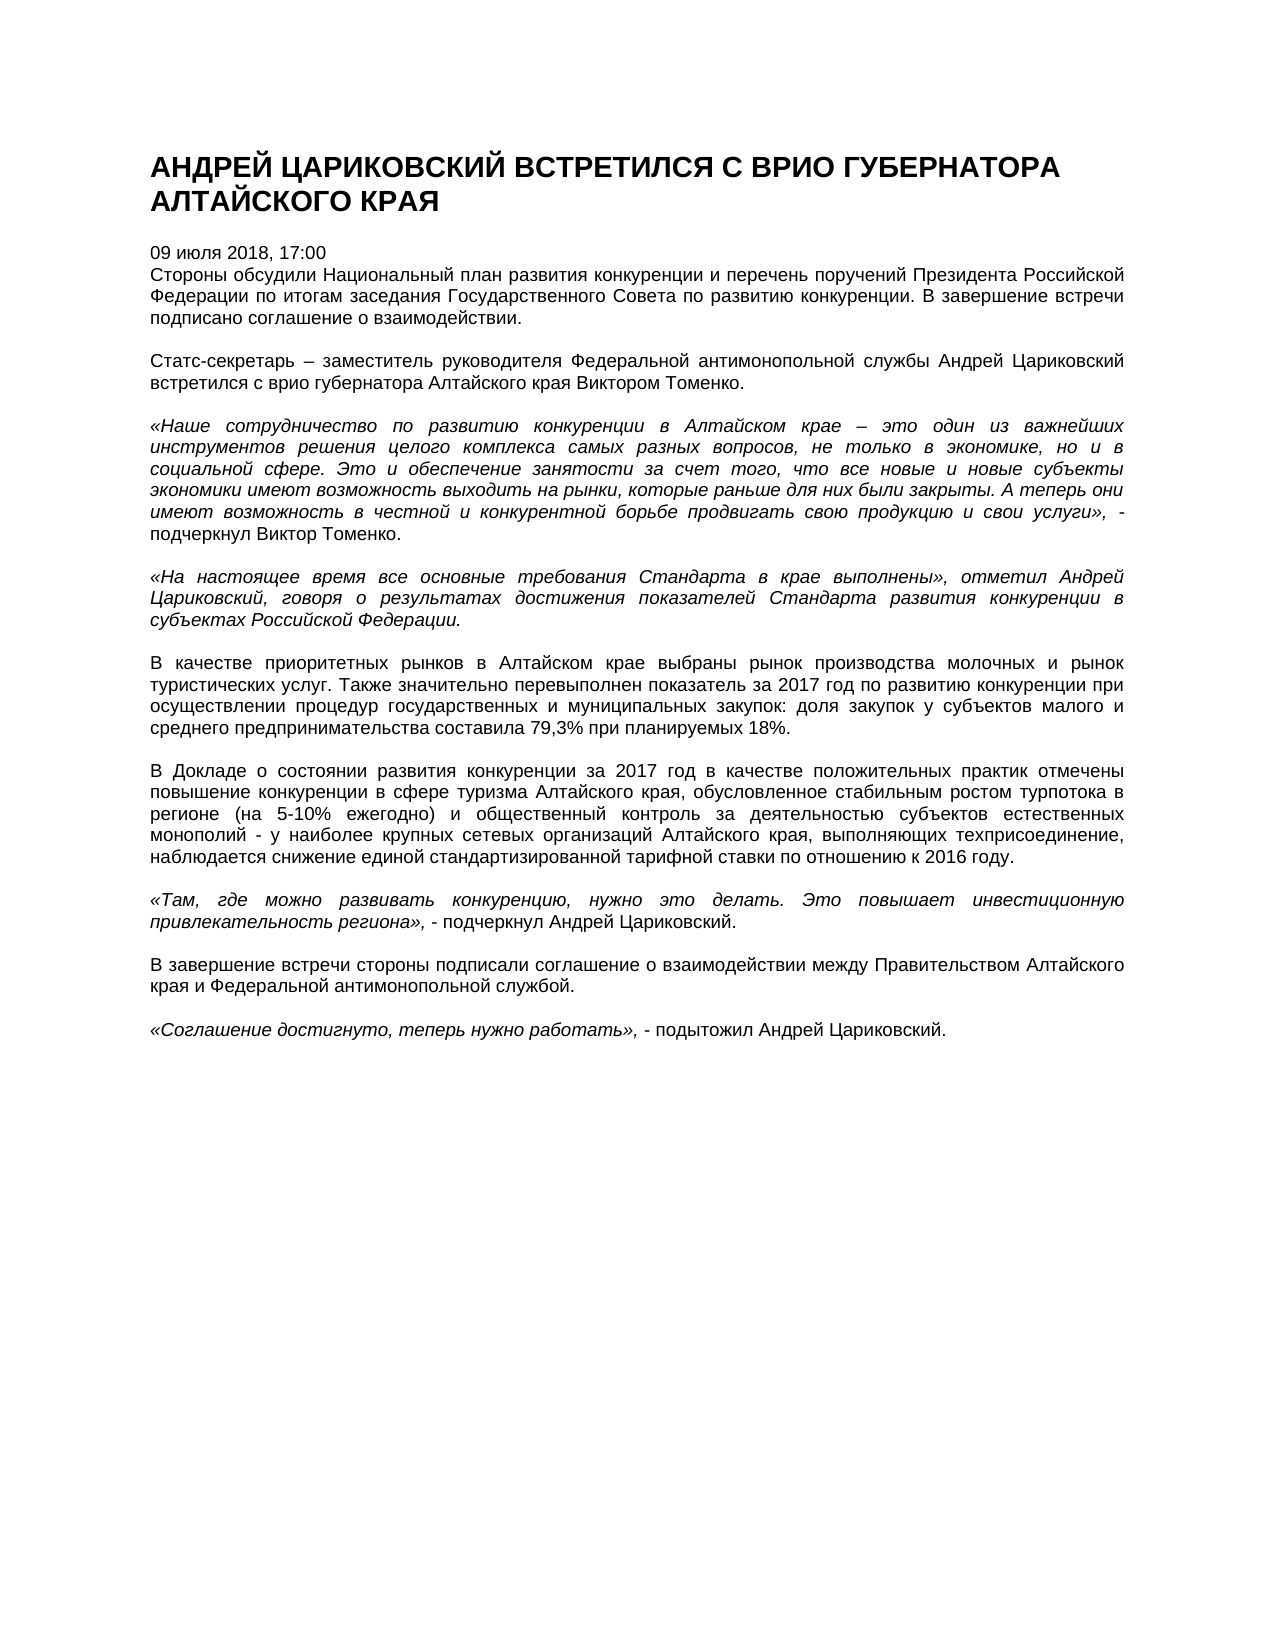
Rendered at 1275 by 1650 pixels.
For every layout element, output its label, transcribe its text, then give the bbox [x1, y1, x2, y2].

text В качестве приоритетных рынков в Алтайском крае выбраны рынок производства молочных и рынок туристических услуг. Также значительно перевыполнен показатель за 2017 год по развитию конкуренции при осуществлении процедур государственных и муниципальных закупок: доля закупок у субъектов малого и среднего предпринимательства составила 79,3% при планируемых 18%. [150, 652, 1125, 738]
subtitle Андрей Цариковский встретился с врио губернатора Алтайского края [150, 150, 1125, 217]
text В Докладе о состоянии развития конкуренции за 2017 год в качестве положительных практик отмечены повышение конкуренции в сфере туризма Алтайского края, обусловленное стабильным ростом турпотока в регионе (на 5-10% ежегодно) и общественный контроль за деятельностью субъектов естественных монополий - у наиболее крупных сетевых организаций Алтайского края, выполняющих техприсоединение, наблюдается снижение единой стандартизированной тарифной ставки по отношению к 2016 году. [150, 759, 1125, 867]
text Статс-секретарь – заместитель руководителя Федеральной антимонопольной службы Андрей Цариковский встретился с врио губернатора Алтайского края Виктором Томенко. [150, 350, 1125, 393]
text «Соглашение достигнуто, теперь нужно работать», - подытожил Андрей Цариковский. [150, 1018, 1125, 1040]
text «Наше сотрудничество по развитию конкуренции в Алтайском крае – это один из важнейших инструментов решения целого комплекса самых разных вопросов, не только в экономике, но и в социальной сфере. Это и обеспечение занятости за счет того, что все новые и новые субъекты экономики имеют возможность выходить на рынки, которые раньше для них были закрыты. А теперь они имеют возможность в честной и конкурентной борьбе продвигать свою продукцию и свои услуги», - подчеркнул Виктор Томенко. [150, 414, 1125, 544]
text «На настоящее время все основные требования Стандарта в крае выполнены», отметил Андрей Цариковский, говоря о результатах достижения показателей Стандарта развития конкуренции в субъектах Российской Федерации. [150, 566, 1125, 630]
text В завершение встречи стороны подписали соглашение о взаимодействии между Правительством Алтайского края и Федеральной антимонопольной службой. [150, 954, 1125, 997]
text «Там, где можно развивать конкуренцию, нужно это делать. Это повышает инвестиционную привлекательность региона», - подчеркнул Андрей Цариковский. [150, 889, 1125, 932]
text Стороны обсудили Национальный план развития конкуренции и перечень поручений Президента Российской Федерации по итогам заседания Государственного Совета по развитию конкуренции. В завершение встречи подписано соглашение о взаимодействии. [150, 264, 1125, 328]
text 09 июля 2018, 17:00 [150, 242, 1125, 264]
